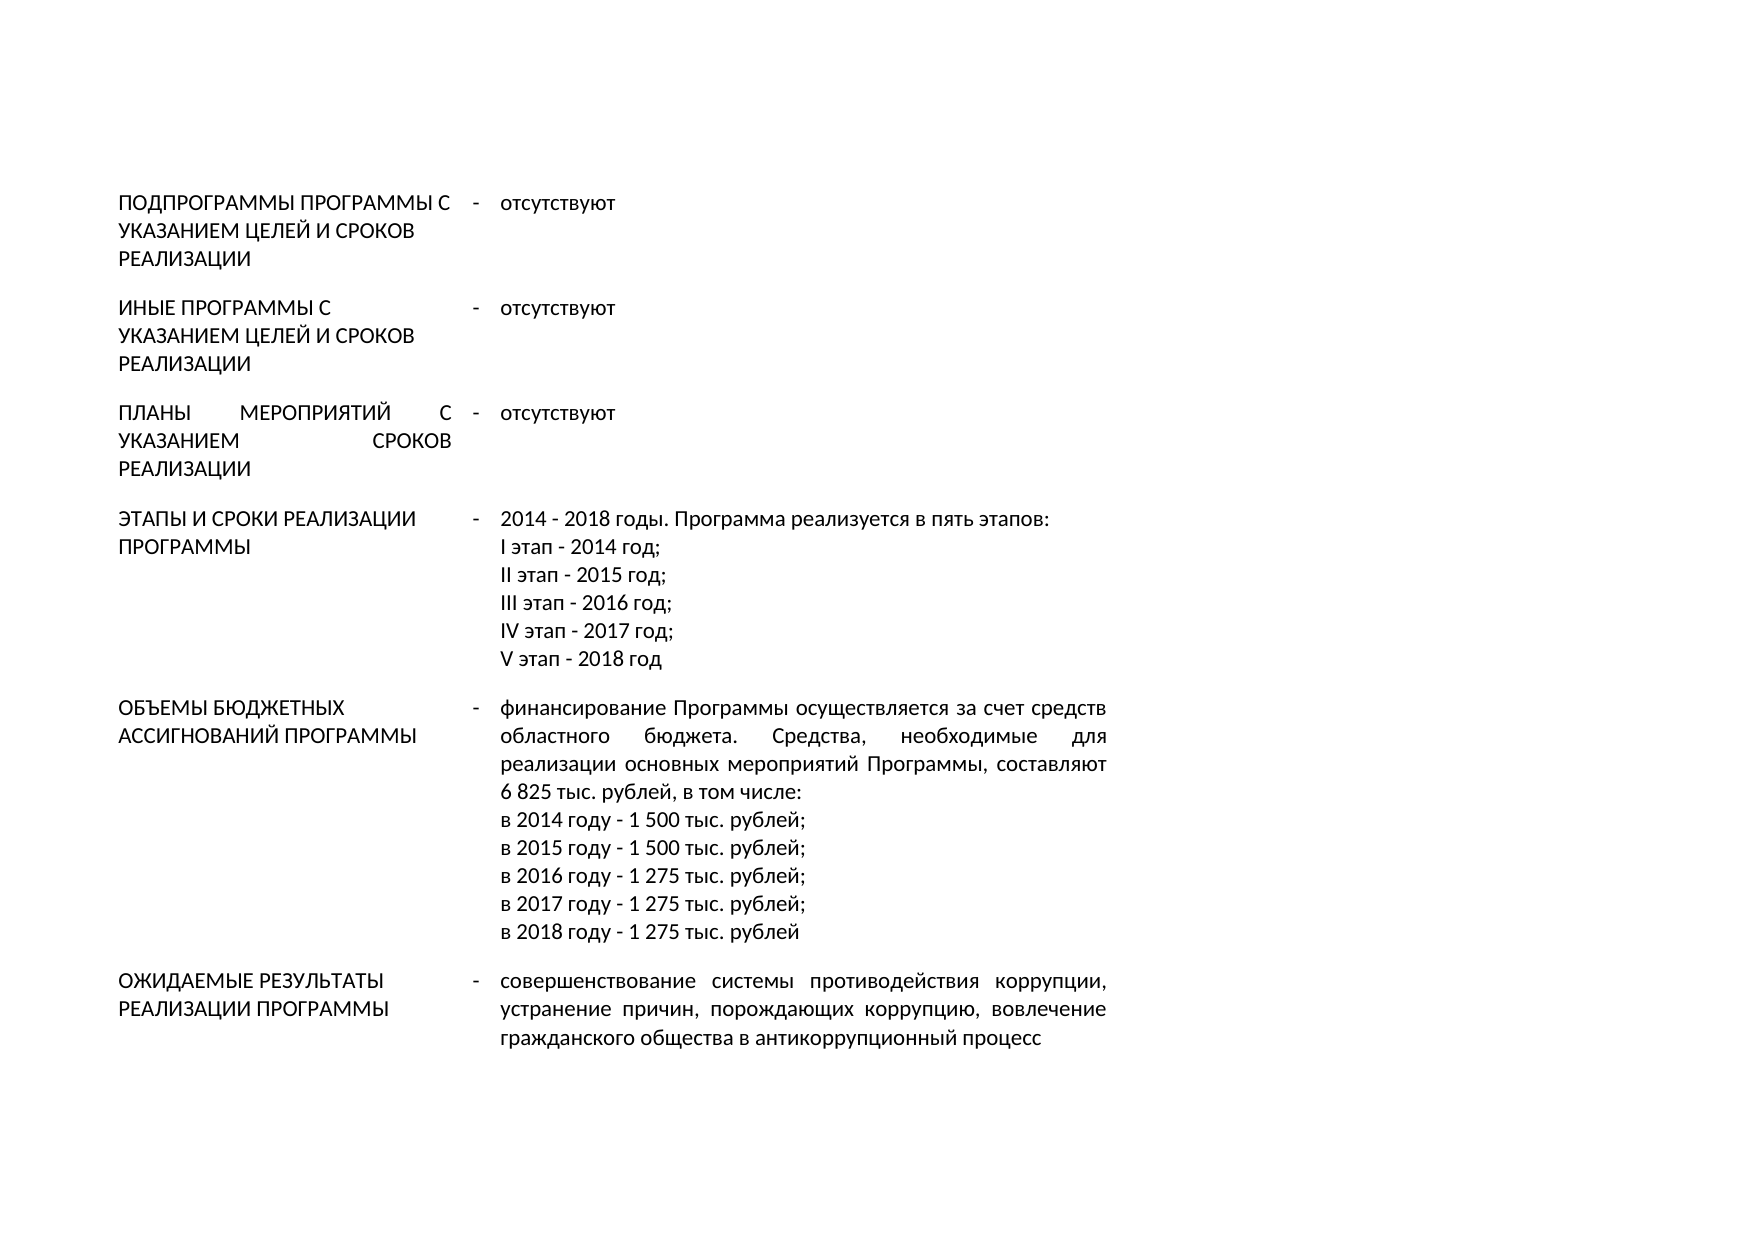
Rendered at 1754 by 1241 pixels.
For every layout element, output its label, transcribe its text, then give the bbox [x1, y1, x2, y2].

table_cell - [458, 683, 494, 956]
table_cell ПОДПРОГРАММЫ ПРОГРАММЫ С УКАЗАНИЕМ ЦЕЛЕЙ И СРОКОВ РЕАЛИЗАЦИИ [112, 177, 458, 282]
table_cell ИНЫЕ ПРОГРАММЫ С УКАЗАНИЕМ ЦЕЛЕЙ И СРОКОВ РЕАЛИЗАЦИИ [112, 283, 458, 388]
table_cell ПЛАНЫ МЕРОПРИЯТИЙ С УКАЗАНИЕМ СРОКОВ РЕАЛИЗАЦИИ [112, 388, 458, 493]
table_cell совершенствование системы противодействия коррупции, устранение причин, порождающих коррупцию, вовлечение гражданского общества в антикоррупционный процесс [494, 956, 1114, 1061]
table_cell отсутствуют [494, 177, 1114, 282]
table_cell 2014 - 2018 годы. Программа реализуется в пять этапов: I этап - 2014 год; II этап - 2015 год; III этап - 2016 год; IV этап - 2017 год; V этап - 2018 год [494, 493, 1114, 682]
table_cell - [458, 283, 494, 388]
table_cell - [458, 388, 494, 493]
table_cell ОЖИДАЕМЫЕ РЕЗУЛЬТАТЫ РЕАЛИЗАЦИИ ПРОГРАММЫ [112, 956, 458, 1061]
table_cell ОБЪЕМЫ БЮДЖЕТНЫХ АССИГНОВАНИЙ ПРОГРАММЫ [112, 683, 458, 956]
table_cell финансирование Программы осуществляется за счет средств областного бюджета. Средства, необходимые для реализации основных мероприятий Программы, составляют 6 825 тыс. рублей, в том числе: в 2014 году - 1 500 тыс. рублей; в 2015 году - 1 500 тыс. рублей; в 2016 году - 1 275 тыс. рублей; в 2017 году - 1 275 тыс. рублей; в 2018 году - 1 275 тыс. рублей [494, 683, 1114, 956]
table_cell отсутствуют [494, 388, 1114, 493]
table_cell отсутствуют [494, 283, 1114, 388]
table_cell - [458, 177, 494, 282]
table_cell ЭТАПЫ И СРОКИ РЕАЛИЗАЦИИ ПРОГРАММЫ [112, 493, 458, 682]
table_cell - [458, 956, 494, 1061]
table_cell - [458, 493, 494, 682]
